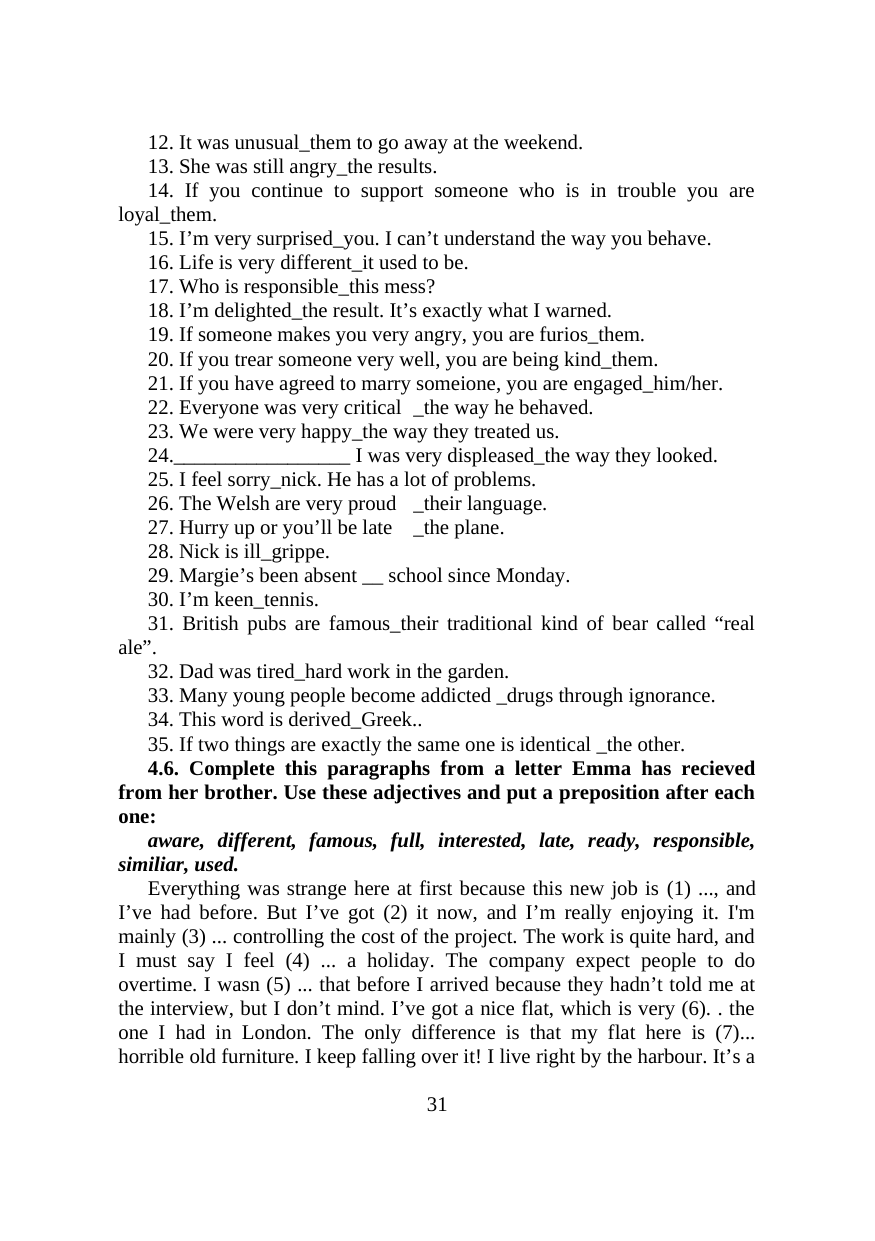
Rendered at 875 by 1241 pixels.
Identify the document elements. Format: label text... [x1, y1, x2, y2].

text 25. I feel sorry_nick. He has a lot of problems. [118, 467, 756, 491]
text 23. We were very happy_the way they treated us. [118, 419, 756, 443]
text 21. If you have agreed to marry someione, you are engaged_him/her. [118, 371, 756, 394]
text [118, 876, 756, 1068]
text 18. I’m delighted_the result. It’s exactly what I warned. [118, 298, 756, 322]
list I was very displeased_the way they looked. [118, 443, 756, 467]
text 4.6. Complete this paragraphs from a letter Emma has recieved from her brother. Use these adjectives and put a preposition after each one: [118, 756, 756, 828]
text 27. Hurry up or you’ll be late _the plane. [118, 515, 756, 539]
text 16. Life is very different_it used to be. [118, 250, 756, 274]
text 30. I’m keen_tennis. [118, 587, 756, 611]
text 28. Nick is ill_grippe. [118, 539, 756, 563]
text 20. If you trear someone very well, you are being kind_them. [118, 346, 756, 371]
text 14. If you continue to support someone who is in trouble you are loyal_them. [118, 178, 756, 226]
text 19. If someone makes you very angry, you are furios_them. [118, 322, 756, 346]
text 22. Everyone was very critical _the way he behaved. [118, 394, 756, 419]
text 34. This word is derived_Greek.. [118, 707, 756, 731]
text 12. It was unusual_them to go away at the weekend. [118, 130, 756, 154]
text 26. The Welsh are very proud _their language. [118, 491, 756, 515]
text aware, different, famous, full, interested, late, ready, responsible, similiar, used. [118, 828, 756, 876]
text 13. She was still angry_the results. [118, 154, 756, 178]
text 15. I’m very surprised_you. I can’t understand the way you behave. [118, 226, 756, 250]
text 35. If two things are exactly the same one is identical _the other. [118, 731, 756, 756]
text 32. Dad was tired_hard work in the garden. [118, 659, 756, 683]
text 29. Margie’s been absent __ school since Monday. [118, 563, 756, 587]
text 17. Who is responsible_this mess? [118, 274, 756, 298]
text 33. Many young people become addicted _drugs through ignorance. [118, 683, 756, 707]
text 31. British pubs are famous_their traditional kind of bear called “real ale”. [118, 611, 756, 659]
